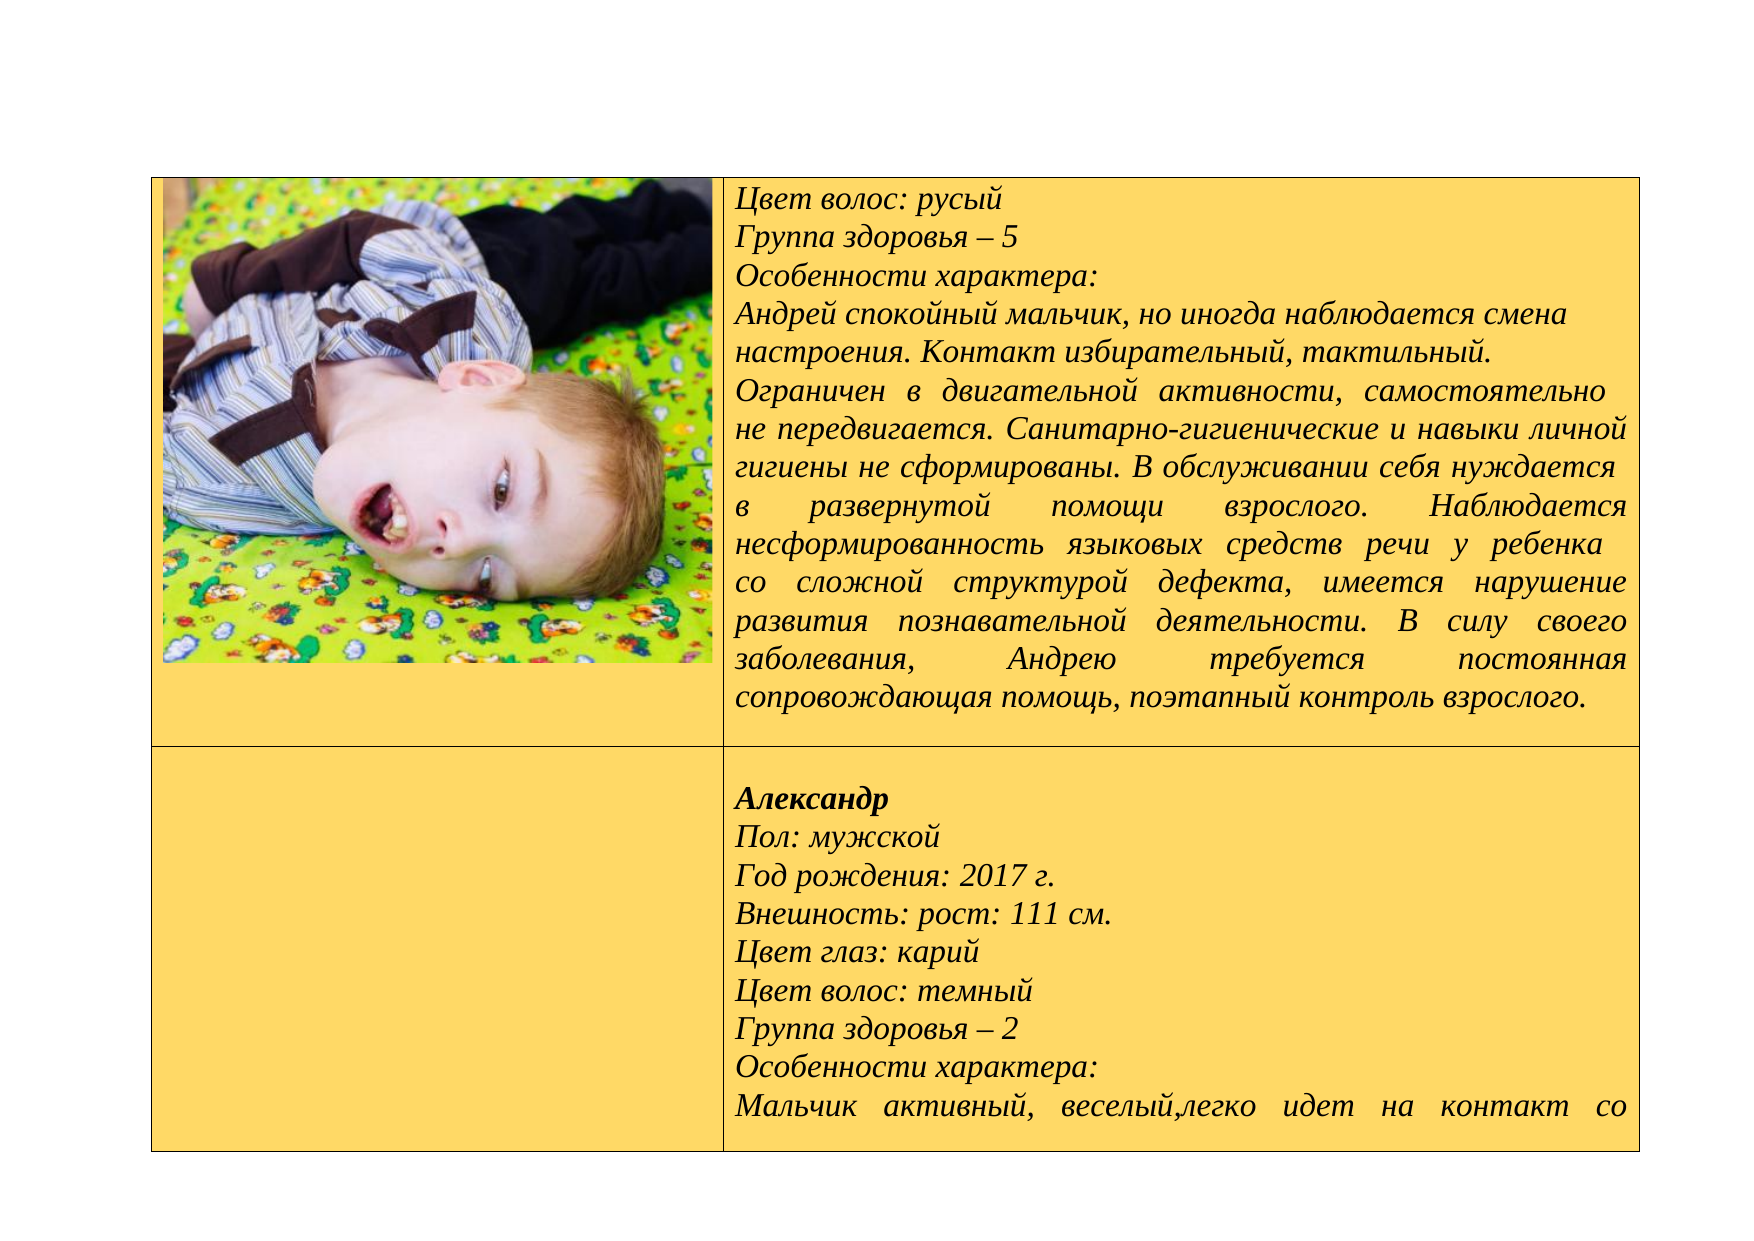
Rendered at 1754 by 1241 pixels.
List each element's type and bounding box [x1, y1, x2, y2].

table_cell [724, 178, 1639, 746]
table_cell [724, 747, 1639, 1151]
table_cell [152, 747, 723, 1151]
table_cell [152, 178, 723, 746]
picture [163, 178, 713, 663]
